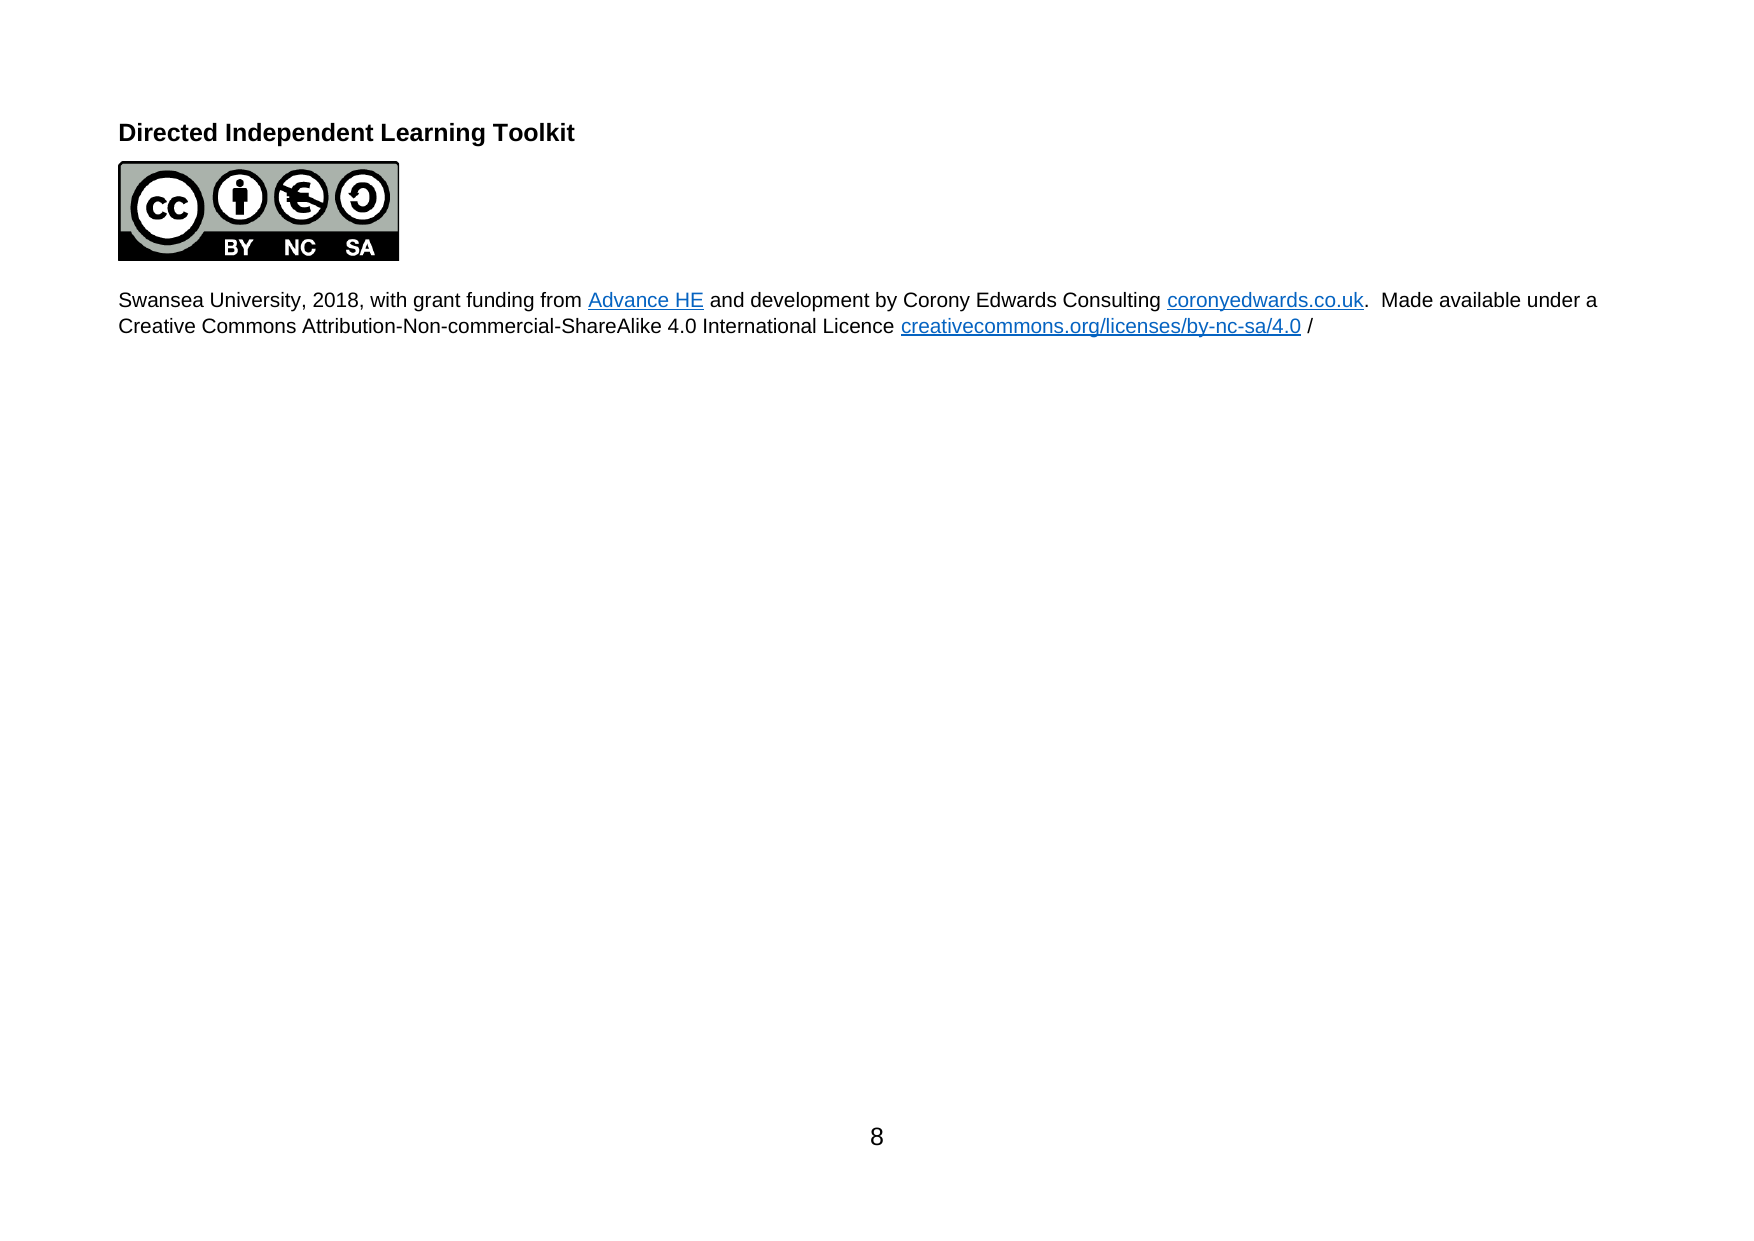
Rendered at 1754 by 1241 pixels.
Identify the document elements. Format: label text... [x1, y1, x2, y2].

text Swansea University, 2018, with grant funding from Advance HE and development by Corony Edwards Consulting coronyedwards.co.uk. Made available under a Creative Commons Attribution-Non-commercial-ShareAlike 4.0 International Licence creativecommons.org/licenses/by-nc-sa/4.0 / [118, 288, 1636, 337]
picture [118, 161, 400, 261]
text Directed Independent Learning Toolkit [118, 118, 1636, 147]
